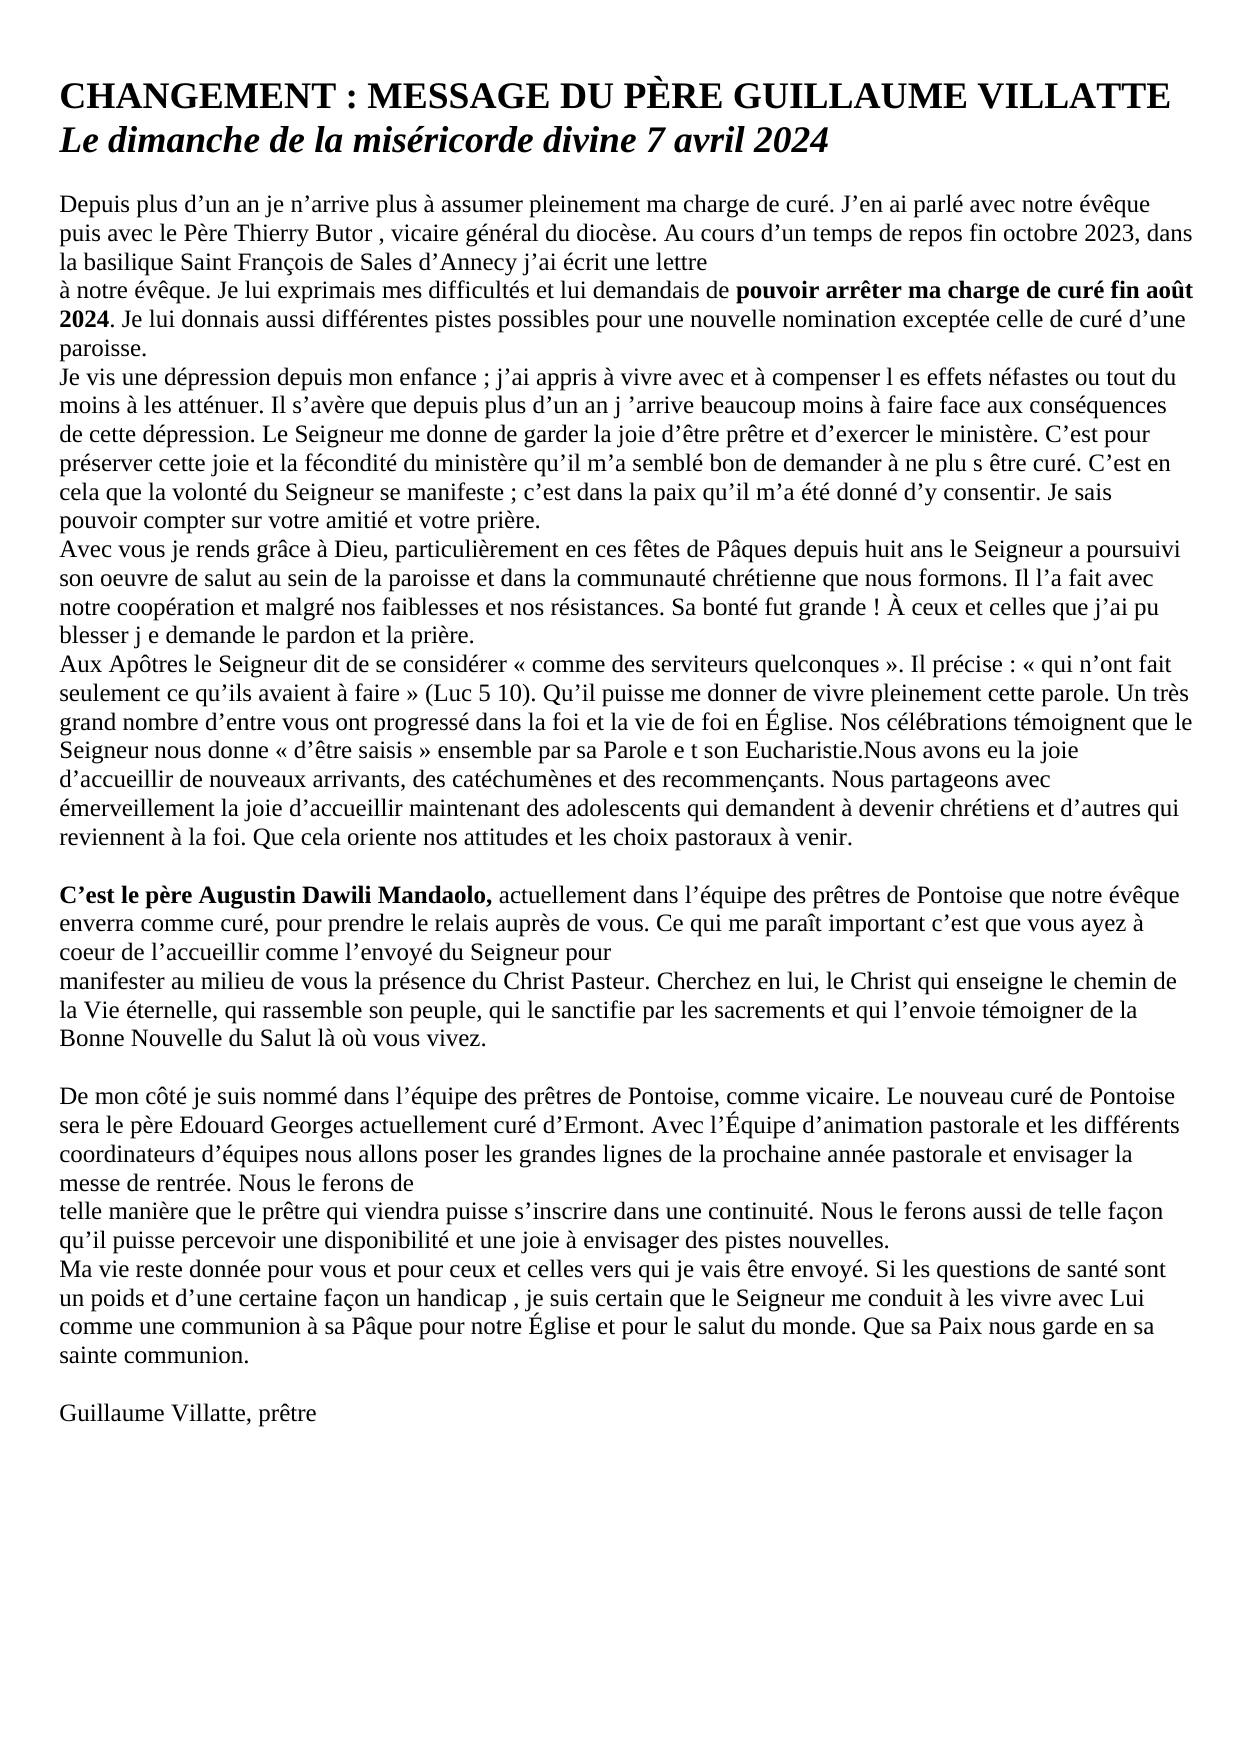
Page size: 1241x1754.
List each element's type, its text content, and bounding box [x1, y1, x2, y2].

text Guillaume Villatte, prêtre [59, 1398, 1196, 1427]
text Depuis plus d’un an je n’arrive plus à assumer pleinement ma charge de curé. J’en ai parlé avec notre évêque puis avec le Père Thierry Butor , vicaire général du diocèse. Au cours d’un temps de repos fin octobre 2023, dans la basilique Saint François de Sales d’Annecy j’ai écrit une lettre à notre évêque. Je lui exprimais mes difficultés et lui demandais de pouvoir arrêter ma charge de curé fin août 2024. Je lui donnais aussi différentes pistes possibles pour une nouvelle nomination exceptée celle de curé d’une paroisse. Je vis une dépression depuis mon enfance ; j’ai appris à vivre avec et à compenser l es effets néfastes ou tout du moins à les atténuer. Il s’avère que depuis plus d’un an j ’arrive beaucoup moins à faire face aux conséquences de cette dépression. Le Seigneur me donne de garder la joie d’être prêtre et d’exercer le ministère. C’est pour préserver cette joie et la fécondité du ministère qu’il m’a semblé bon de demander à ne plu s être curé. C’est en cela que la volonté du Seigneur se manifeste ; c’est dans la paix qu’il m’a été donné d’y consentir. Je sais pouvoir compter sur votre amitié et votre prière. Avec vous je rends grâce à Dieu, particulièrement en ces fêtes de Pâques depuis huit ans le Seigneur a poursuivi son oeuvre de salut au sein de la paroisse et dans la communauté chrétienne que nous formons. Il l’a fait avec notre coopération et malgré nos faiblesses et nos résistances. Sa bonté fut grande ! À ceux et celles que j’ai pu blesser j e demande le pardon et la prière. Aux Apôtres le Seigneur dit de se considérer « comme des serviteurs quelconques ». Il précise : « qui n’ont fait seulement ce qu’ils avaient à faire » (Luc 5 10). Qu’il puisse me donner de vivre pleinement cette parole. Un très grand nombre d’entre vous ont progressé dans la foi et la vie de foi en Église. Nos célébrations témoignent que le Seigneur nous donne « d’être saisis » ensemble par sa Parole e t son Eucharistie.Nous avons eu la joie d’accueillir de nouveaux arrivants, des catéchumènes et des recommençants. Nous partageons avec émerveillement la joie d’accueillir maintenant des adolescents qui demandent à devenir chrétiens et d’autres qui reviennent à la foi. Que cela oriente nos attitudes et les choix pastoraux à venir. [59, 189, 1196, 851]
text C’est le père Augustin Dawili Mandaolo, actuellement dans l’équipe des prêtres de Pontoise que notre évêque enverra comme curé, pour prendre le relais auprès de vous. Ce qui me paraît important c’est que vous ayez à coeur de l’accueillir comme l’envoyé du Seigneur pour manifester au milieu de vous la présence du Christ Pasteur. Cherchez en lui, le Christ qui enseigne le chemin de la Vie éternelle, qui rassemble son peuple, qui le sanctifie par les sacrements et qui l’envoie témoigner de la Bonne Nouvelle du Salut là où vous vivez. [59, 880, 1196, 1052]
text De mon côté je suis nommé dans l’équipe des prêtres de Pontoise, comme vicaire. Le nouveau curé de Pontoise sera le père Edouard Georges actuellement curé d’Ermont. Avec l’Équipe d’animation pastorale et les différents coordinateurs d’équipes nous allons poser les grandes lignes de la prochaine année pastorale et envisager la messe de rentrée. Nous le ferons de telle manière que le prêtre qui viendra puisse s’inscrire dans une continuité. Nous le ferons aussi de telle façon qu’il puisse percevoir une disponibilité et une joie à envisager des pistes nouvelles. Ma vie reste donnée pour vous et pour ceux et celles vers qui je vais être envoyé. Si les questions de santé sont un poids et d’une certaine façon un handicap , je suis certain que le Seigneur me conduit à les vivre avec Lui comme une communion à sa Pâque pour notre Église et pour le salut du monde. Que sa Paix nous garde en sa sainte communion. [59, 1081, 1196, 1369]
text CHANGEMENT : MESSAGE DU PÈRE GUILLAUME VILLATTE Le dimanche de la miséricorde divine 7 avril 2024 [59, 74, 1196, 160]
